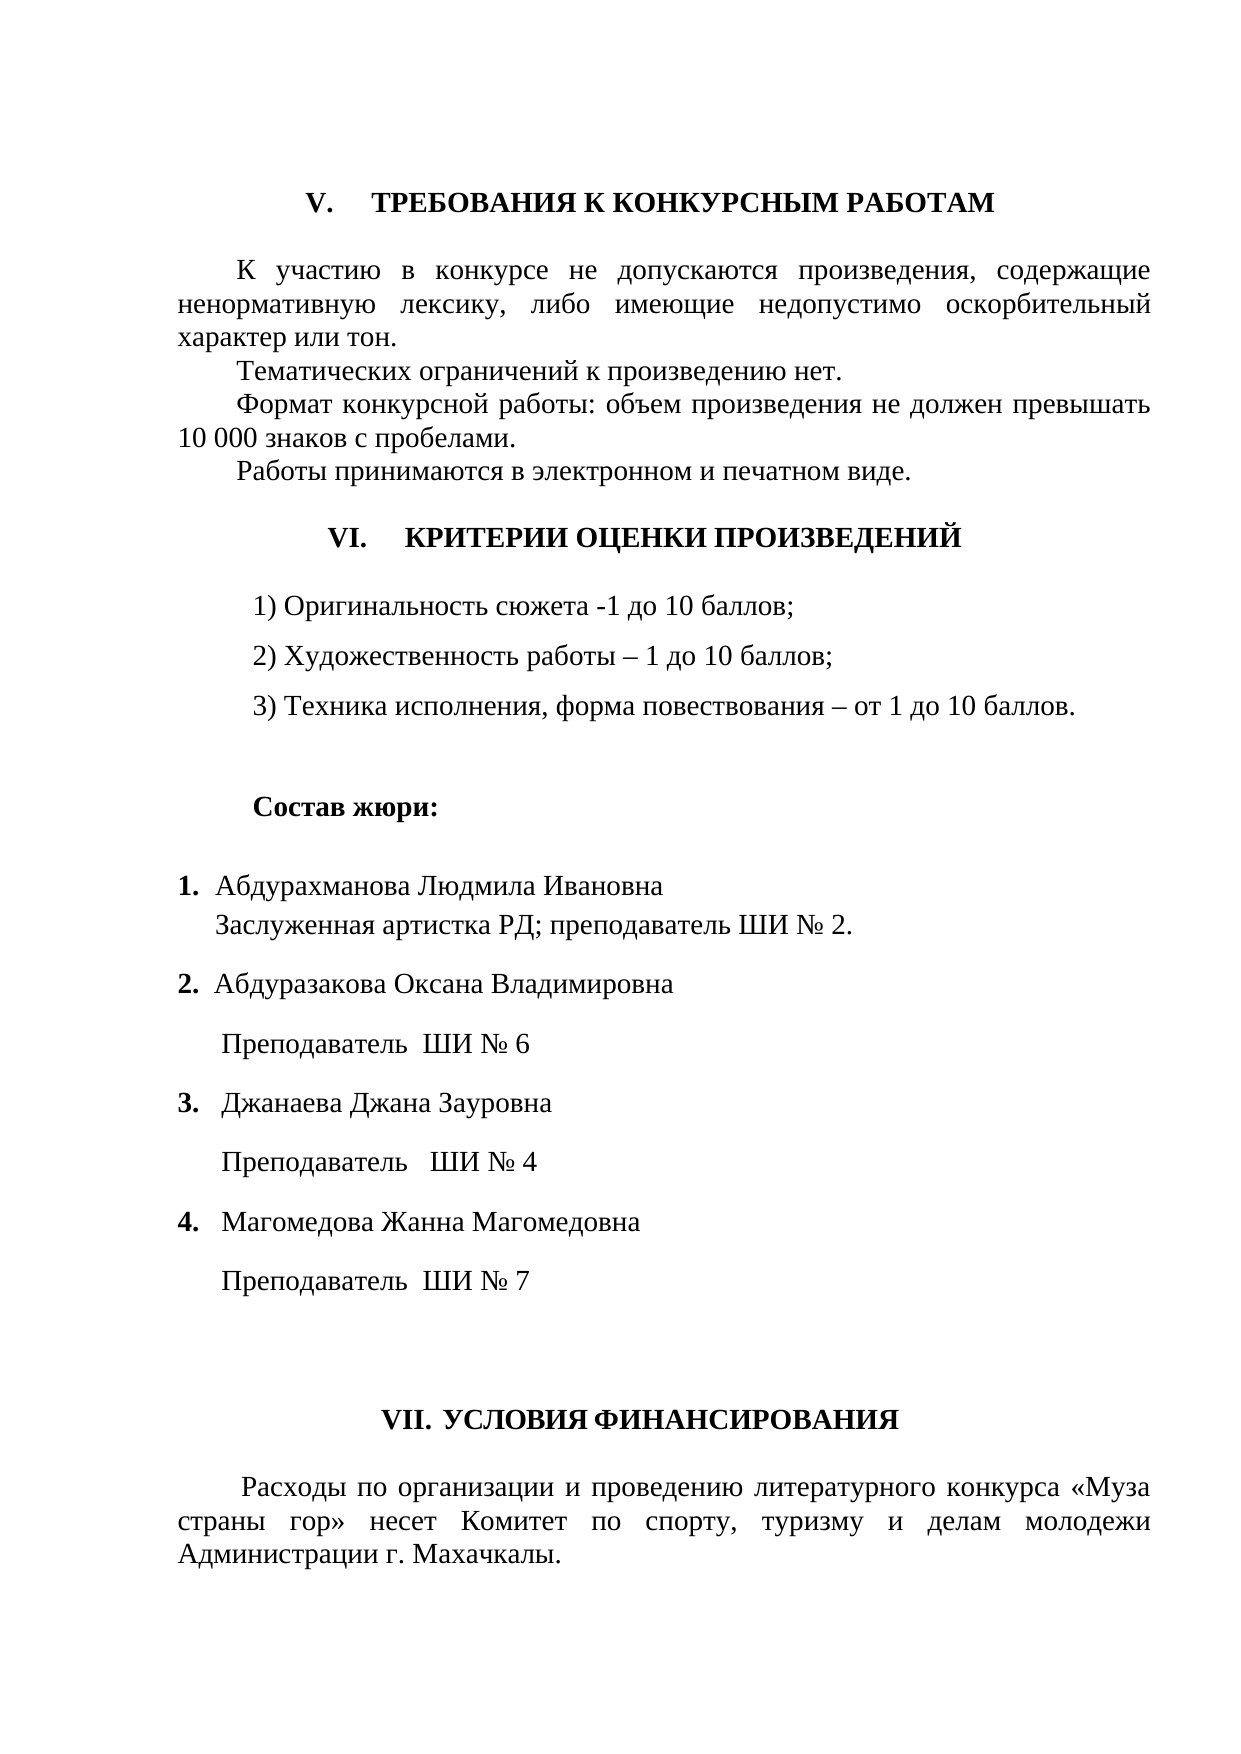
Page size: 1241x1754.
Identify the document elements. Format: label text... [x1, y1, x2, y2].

list ТРЕБОВАНИЯ К КОНКУРСНЫМ РАБОТАМ [177, 185, 1152, 219]
text 3. Джанаева Джана Зауровна [177, 1085, 1152, 1119]
text Преподаватель ШИ № 7 [177, 1263, 1152, 1297]
text 2. Абдуразакова Оксана Владимировна [177, 966, 1152, 1000]
list УСЛОВИЯ ФИНАНСИРОВАНИЯ [177, 1402, 1152, 1436]
text К участию в конкурсе не допускаются произведения, содержащие ненормативную лексику, либо имеющие недопустимо оскорбительный характер или тон. [177, 252, 1152, 353]
list Абдурахманова Людмила Ивановна [177, 868, 1152, 902]
text Работы принимаются в электронном и печатном виде. [177, 453, 1152, 487]
list Заслуженная артистка РД; преподаватель ШИ № 2. [215, 907, 1152, 941]
text Преподаватель ШИ № 6 [177, 1026, 1152, 1059]
text Формат конкурсной работы: объем произведения не должен превышать 10 000 знаков с пробелами. [177, 386, 1152, 453]
text Состав жюри: [252, 789, 1152, 822]
text 2) Художественность работы – 1 до 10 баллов; [252, 638, 1152, 672]
text 3) Техника исполнения, форма повествования – от 1 до 10 баллов. [252, 688, 1152, 722]
text 4. Магомедова Жанна Магомедовна [177, 1204, 1152, 1237]
text Преподаватель ШИ № 4 [177, 1144, 1152, 1178]
list КРИТЕРИИ ОЦЕНКИ ПРОИЗВЕДЕНИЙ [177, 521, 1152, 554]
text Тематических ограничений к произведению нет. [177, 353, 1152, 386]
text 1) Оригинальность сюжета -1 до 10 баллов; [252, 588, 1152, 621]
text Расходы по организации и проведению литературного конкурса «Муза страны гор» несет Комитет по спорту, туризму и делам молодежи Администрации г. Махачкалы. [177, 1469, 1152, 1570]
